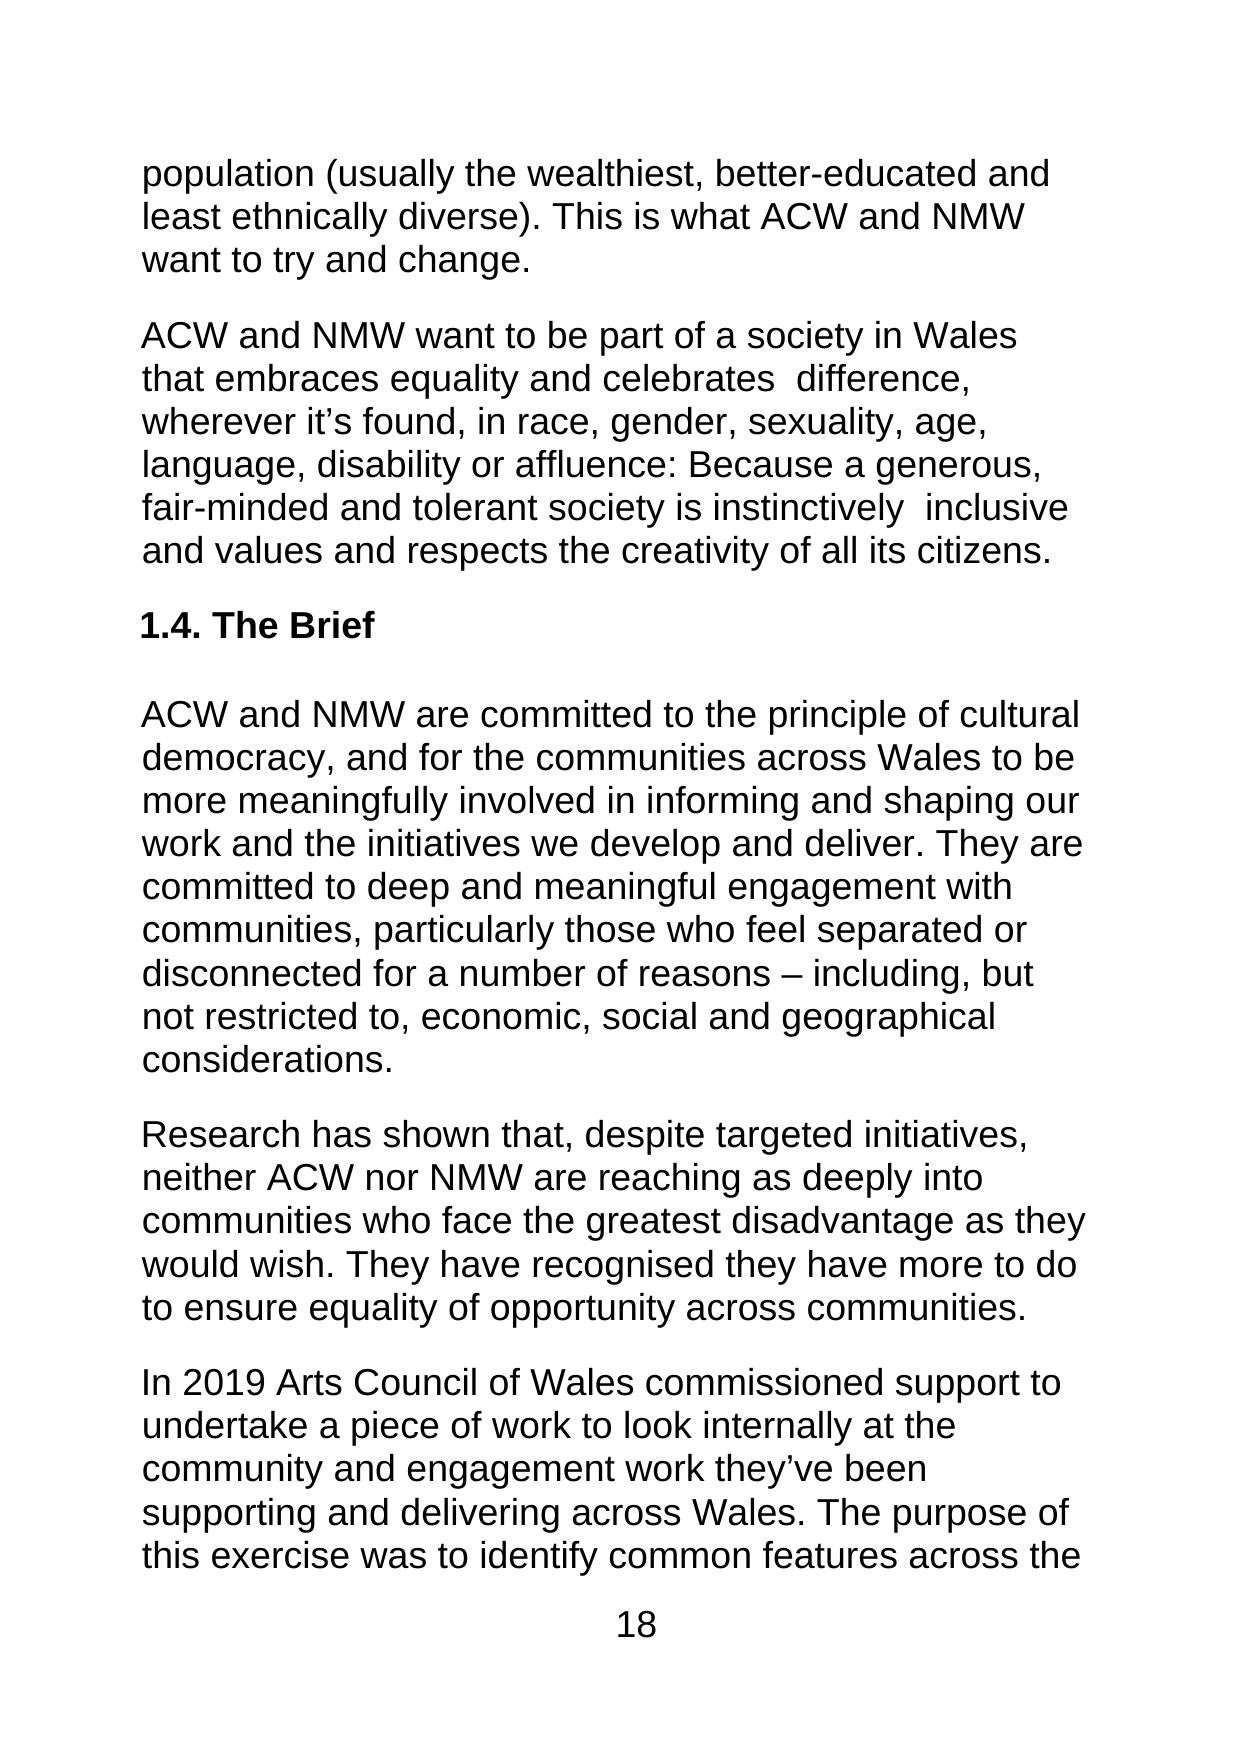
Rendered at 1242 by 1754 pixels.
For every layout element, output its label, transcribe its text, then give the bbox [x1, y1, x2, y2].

text ACW and NMW are committed to the principle of cultural democracy, and for the communities across Wales to be more meaningfully involved in informing and shaping our work and the initiatives we develop and deliver. They are committed to deep and meaningful engagement with communities, particularly those who feel separated or disconnected for a number of reasons – including, but not restricted to, economic, social and geographical considerations. [141, 692, 1087, 1080]
text Research has shown that, despite targeted initiatives, neither ACW nor NMW are reaching as deeply into communities who face the greatest disadvantage as they would wish. They have recognised they have more to do to ensure equality of opportunity across communities. [141, 1112, 1087, 1328]
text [141, 151, 1087, 280]
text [141, 1360, 1087, 1576]
text ACW and NMW want to be part of a society in Wales that embraces equality and celebrates difference, wherever it’s found, in race, gender, sexuality, age, language, disability or affluence: Because a generous, fair-minded and tolerant society is instinctively inclusive and values and respects the creativity of all its citizens. [141, 313, 1087, 572]
subtitle 1.4. The Brief [139, 603, 1132, 646]
